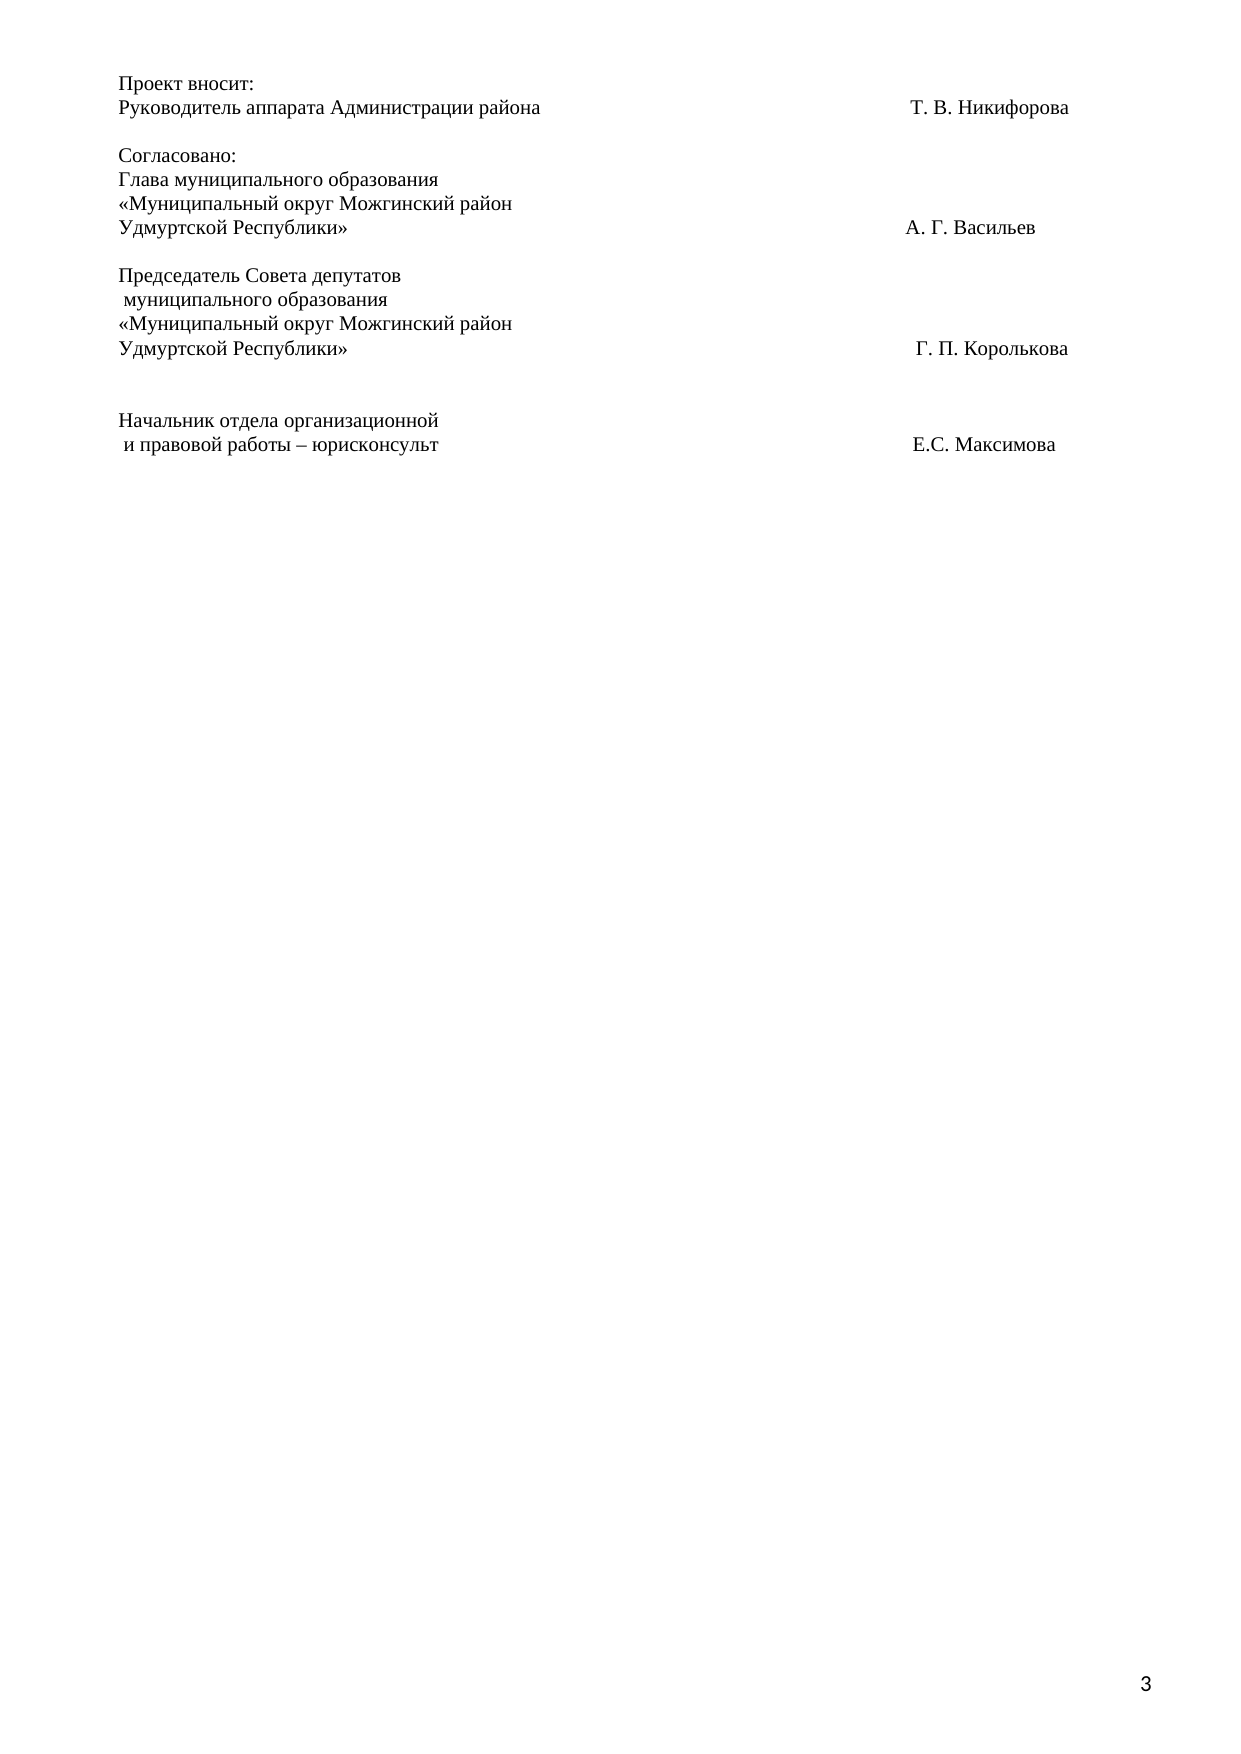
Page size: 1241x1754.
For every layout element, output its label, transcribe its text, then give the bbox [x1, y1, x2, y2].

text Руководитель аппарата Администрации района Т. В. Никифорова [118, 95, 1152, 119]
text Согласовано: [118, 143, 1152, 167]
text Председатель Совета депутатов [118, 263, 1152, 287]
text «Муниципальный округ Можгинский район [118, 311, 1152, 335]
text «Муниципальный округ Можгинский район [118, 191, 1152, 215]
text Проект вносит: [118, 71, 1152, 95]
text муниципального образования [118, 287, 1152, 311]
text и правовой работы – юрисконсульт Е.С. Максимова [118, 432, 1152, 456]
text Глава муниципального образования [118, 167, 1152, 191]
text Удмуртской Республики» Г. П. Королькова [118, 335, 1152, 359]
text Начальник отдела организационной [118, 408, 1152, 432]
text Удмуртской Республики» А. Г. Васильев [118, 215, 1152, 239]
